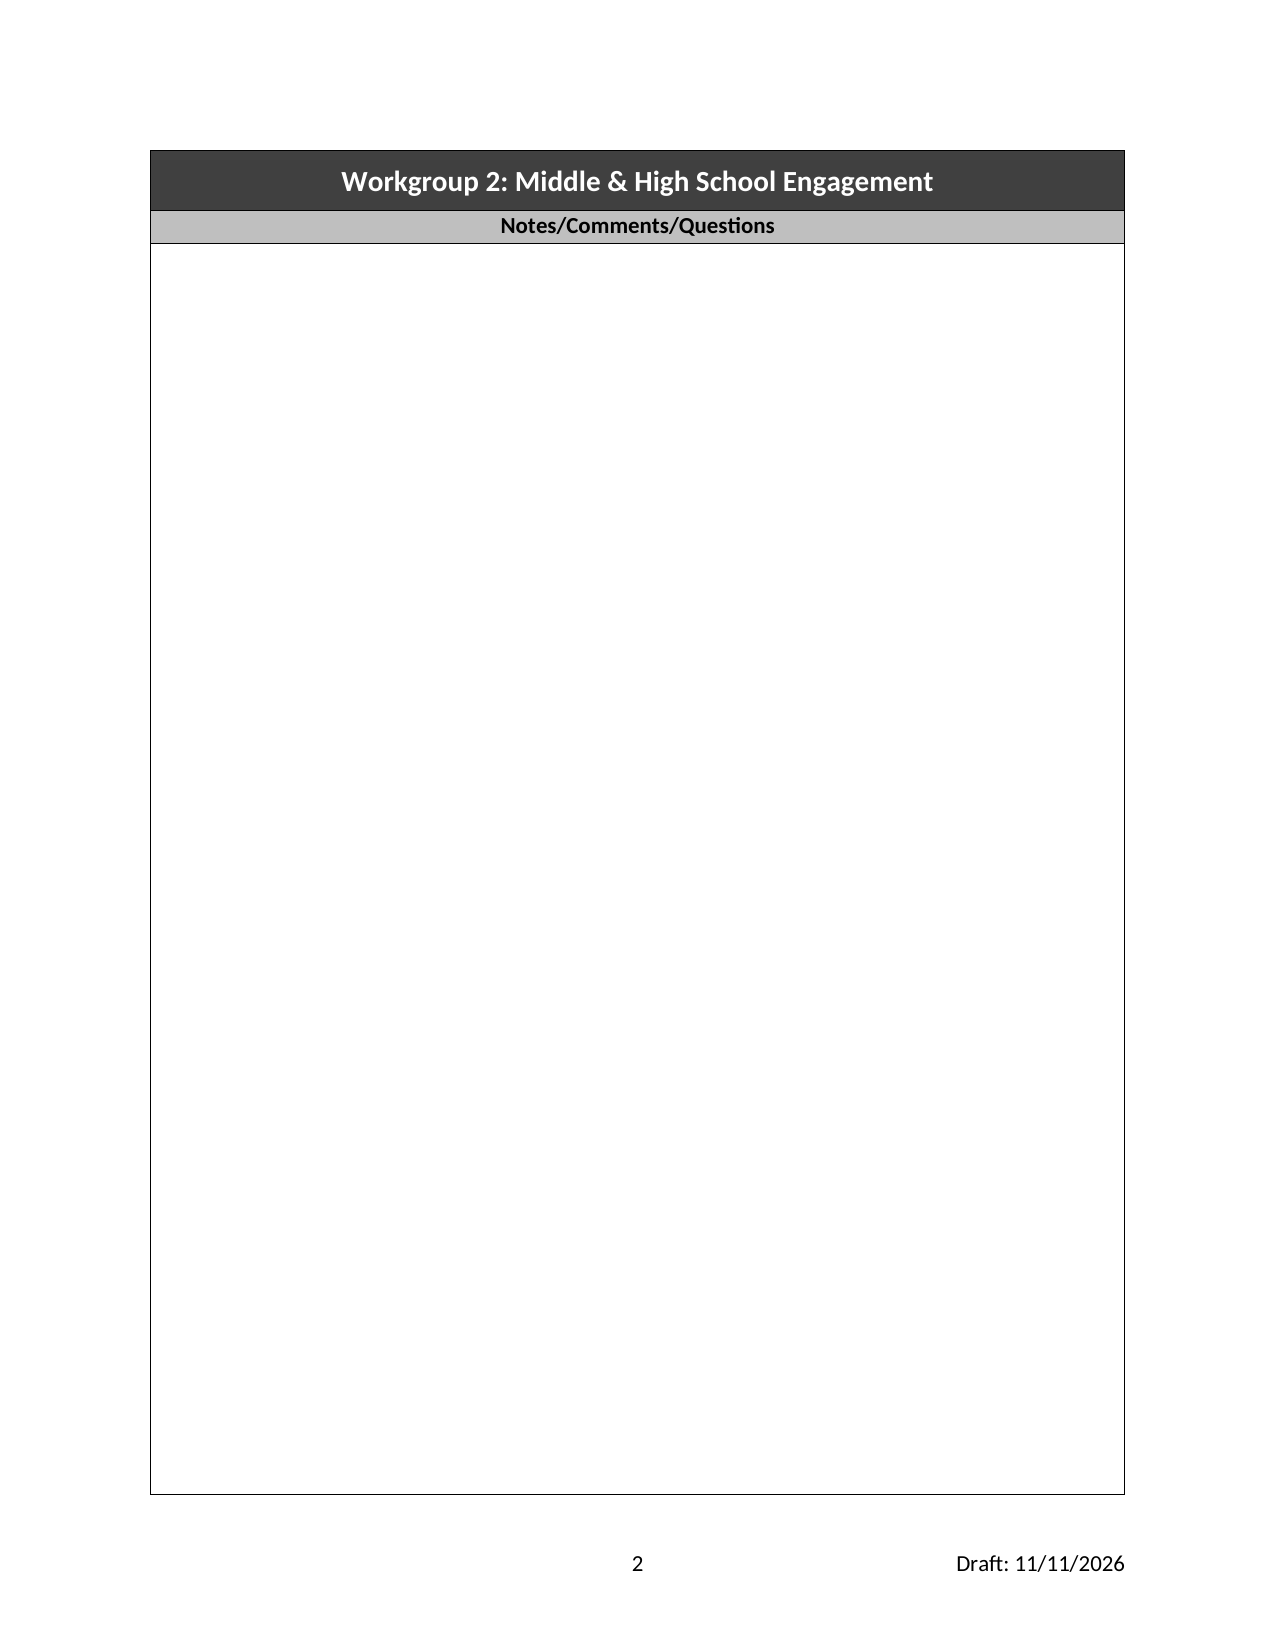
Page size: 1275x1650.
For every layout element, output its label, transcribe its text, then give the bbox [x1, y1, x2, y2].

table_cell Notes/Comments/Questions [151, 211, 1124, 243]
table_cell [151, 244, 1124, 1493]
table_header Workgroup 2: Middle & High School Engagement [151, 151, 1124, 210]
